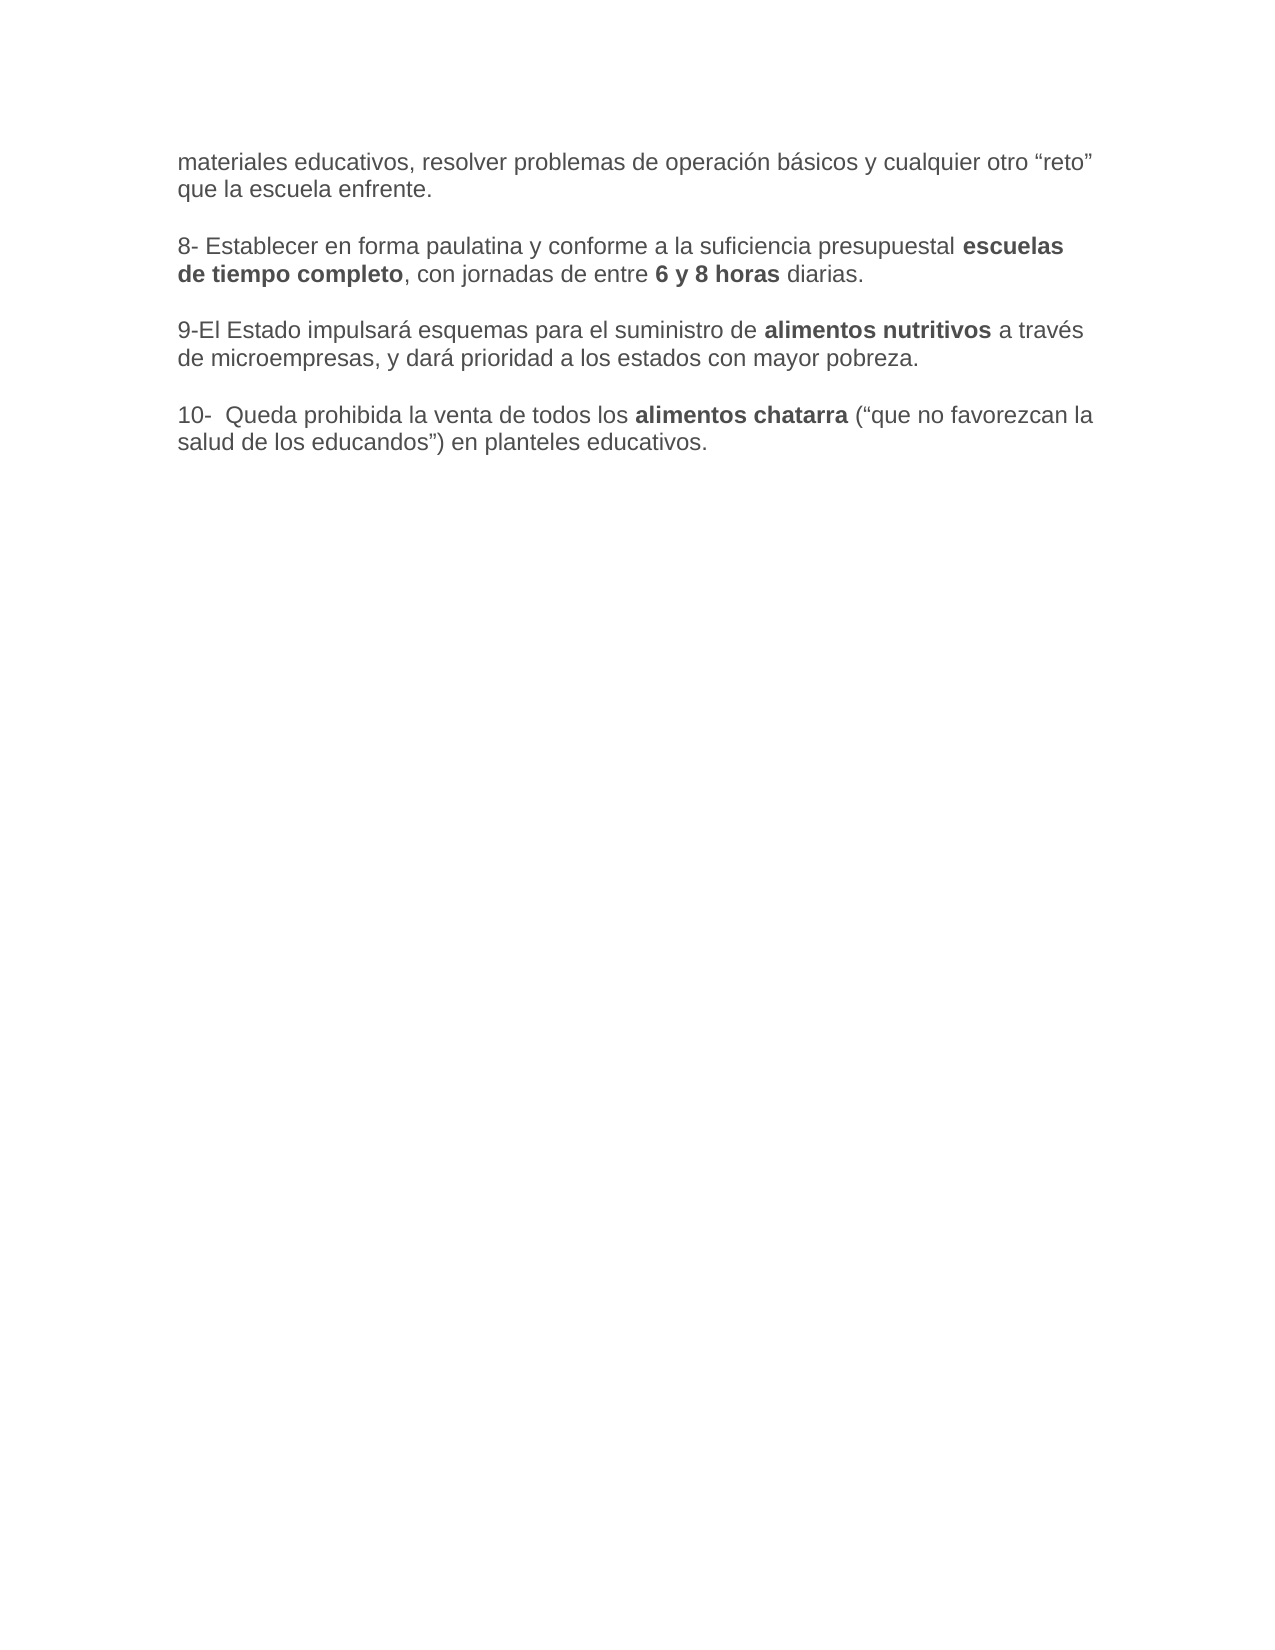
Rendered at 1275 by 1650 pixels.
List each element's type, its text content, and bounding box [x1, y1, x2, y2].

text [177, 148, 1098, 203]
text 8- Establecer en forma paulatina y conforme a la suficiencia presupuestal escuelas de tiempo completo, con jornadas de entre 6 y 8 horas diarias. [177, 232, 1098, 287]
text 9-El Estado impulsará esquemas para el suministro de alimentos nutritivos a través de microempresas, y dará prioridad a los estados con mayor pobreza. [177, 316, 1098, 372]
text 10- Queda prohibida la venta de todos los alimentos chatarra (“que no favorezcan la salud de los educandos”) en planteles educativos. [177, 401, 1098, 456]
